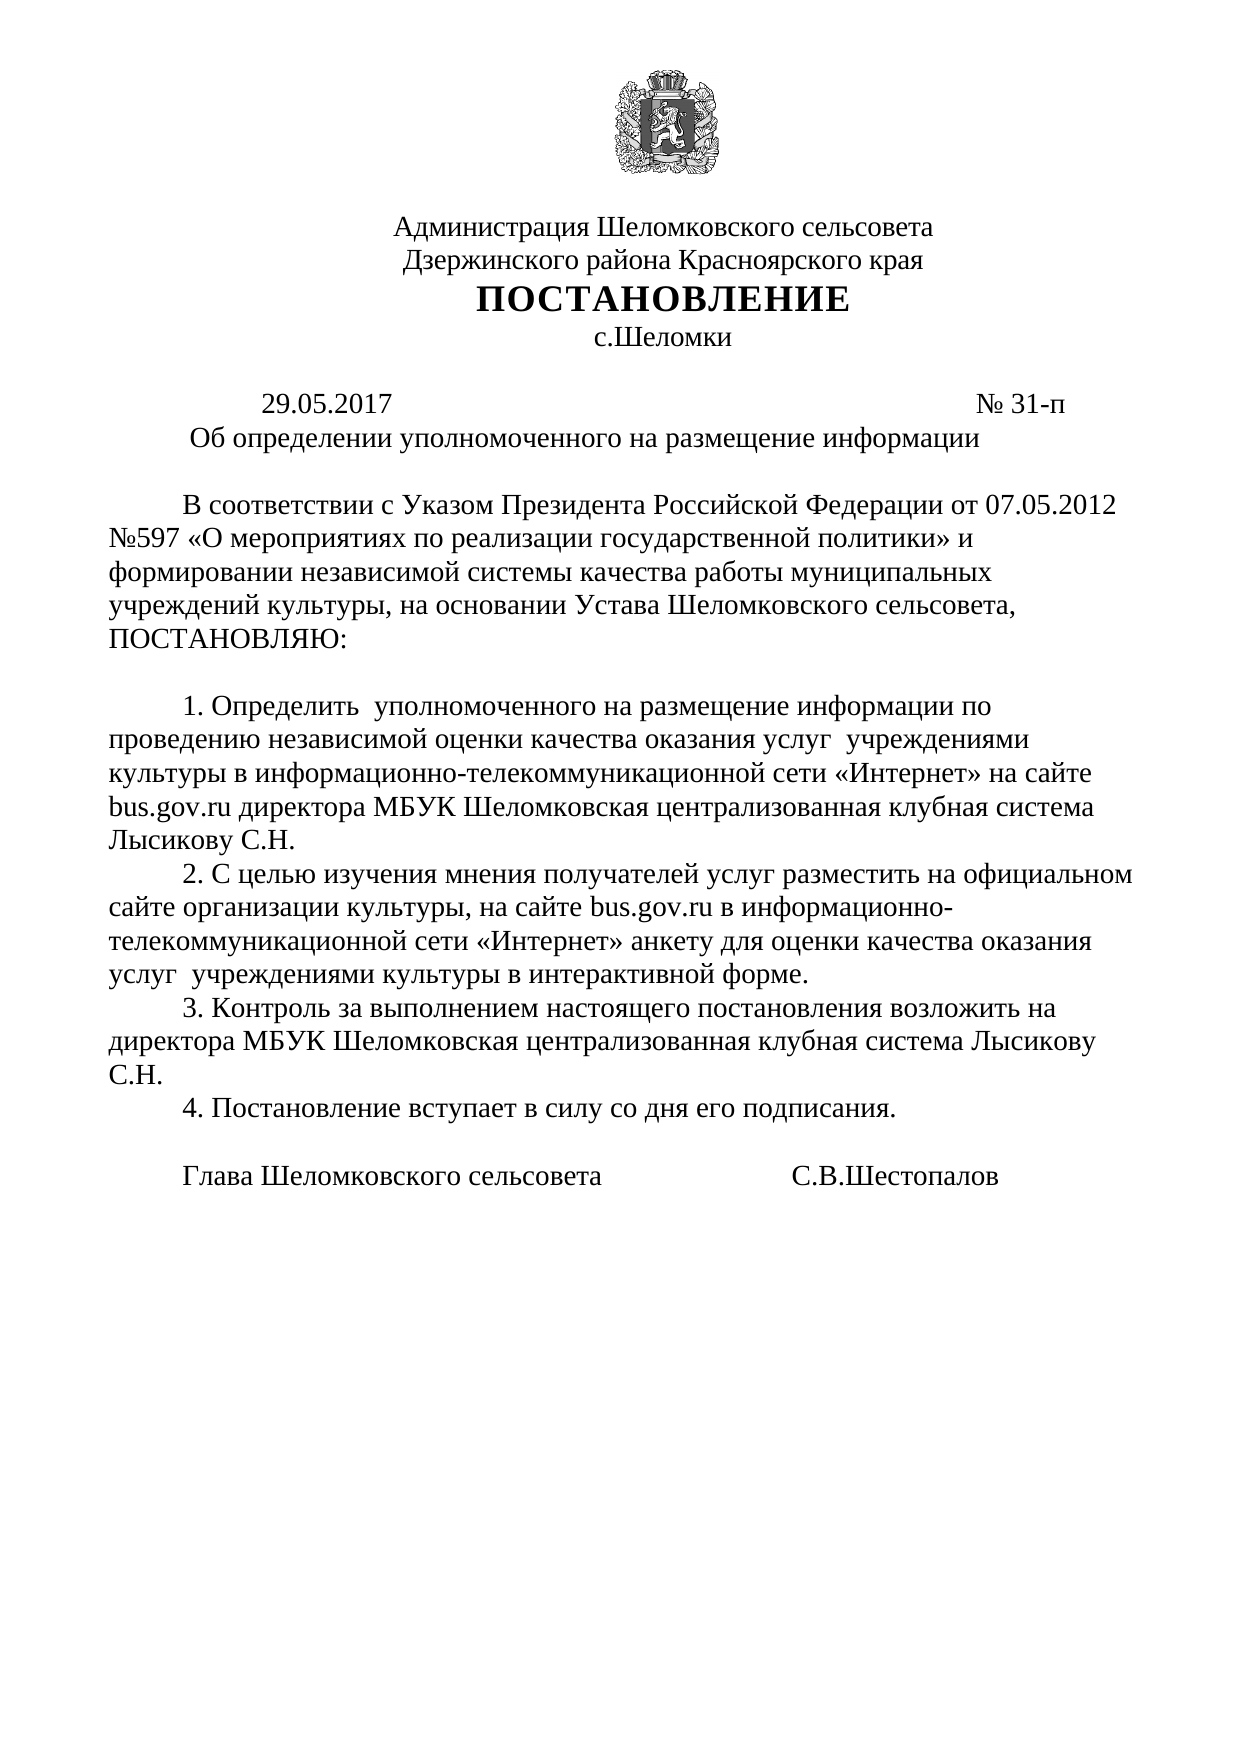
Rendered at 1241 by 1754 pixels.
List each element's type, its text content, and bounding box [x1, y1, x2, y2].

text 2. С целью изучения мнения получателей услуг разместить на официальном сайте организации культуры, на сайте bus.gov.ru в информационно-телекоммуникационной сети «Интернет» анкету для оценки качества оказания услуг учреждениями культуры в интерактивной форме. [108, 856, 1144, 990]
text с.Шеломки [108, 319, 1144, 353]
text Глава Шеломковского сельсовета С.В.Шестопалов [108, 1158, 1144, 1191]
text 4. Постановление вступает в силу со дня его подписания. [108, 1091, 1144, 1124]
text Об определении уполномоченного на размещение информации [108, 420, 1144, 453]
text Дзержинского района Красноярского края [108, 242, 1144, 276]
text Администрация Шеломковского сельсовета [108, 209, 1144, 242]
text В соответствии с Указом Президента Российской Федерации от 07.05.2012 №597 «О мероприятиях по реализации государственной политики» и формировании независимой системы качества работы муниципальных учреждений культуры, на основании Устава Шеломковского сельсовета, ПОСТАНОВЛЯЮ: [108, 487, 1144, 654]
picture [614, 70, 720, 176]
text 1. Определить уполномоченного на размещение информации по проведению независимой оценки качества оказания услуг учреждениями культуры в информационно-телекоммуникационной сети «Интернет» на сайте bus.gov.ru директора МБУК Шеломковская централизованная клубная система Лысикову С.Н. [108, 688, 1144, 856]
text 3. Контроль за выполнением настоящего постановления возложить на директора МБУК Шеломковская централизованная клубная система Лысикову С.Н. [108, 990, 1144, 1091]
text 29.05.2017 № 31-п [108, 386, 1144, 420]
text ПОСТАНОВЛЕНИЕ [108, 276, 1144, 319]
